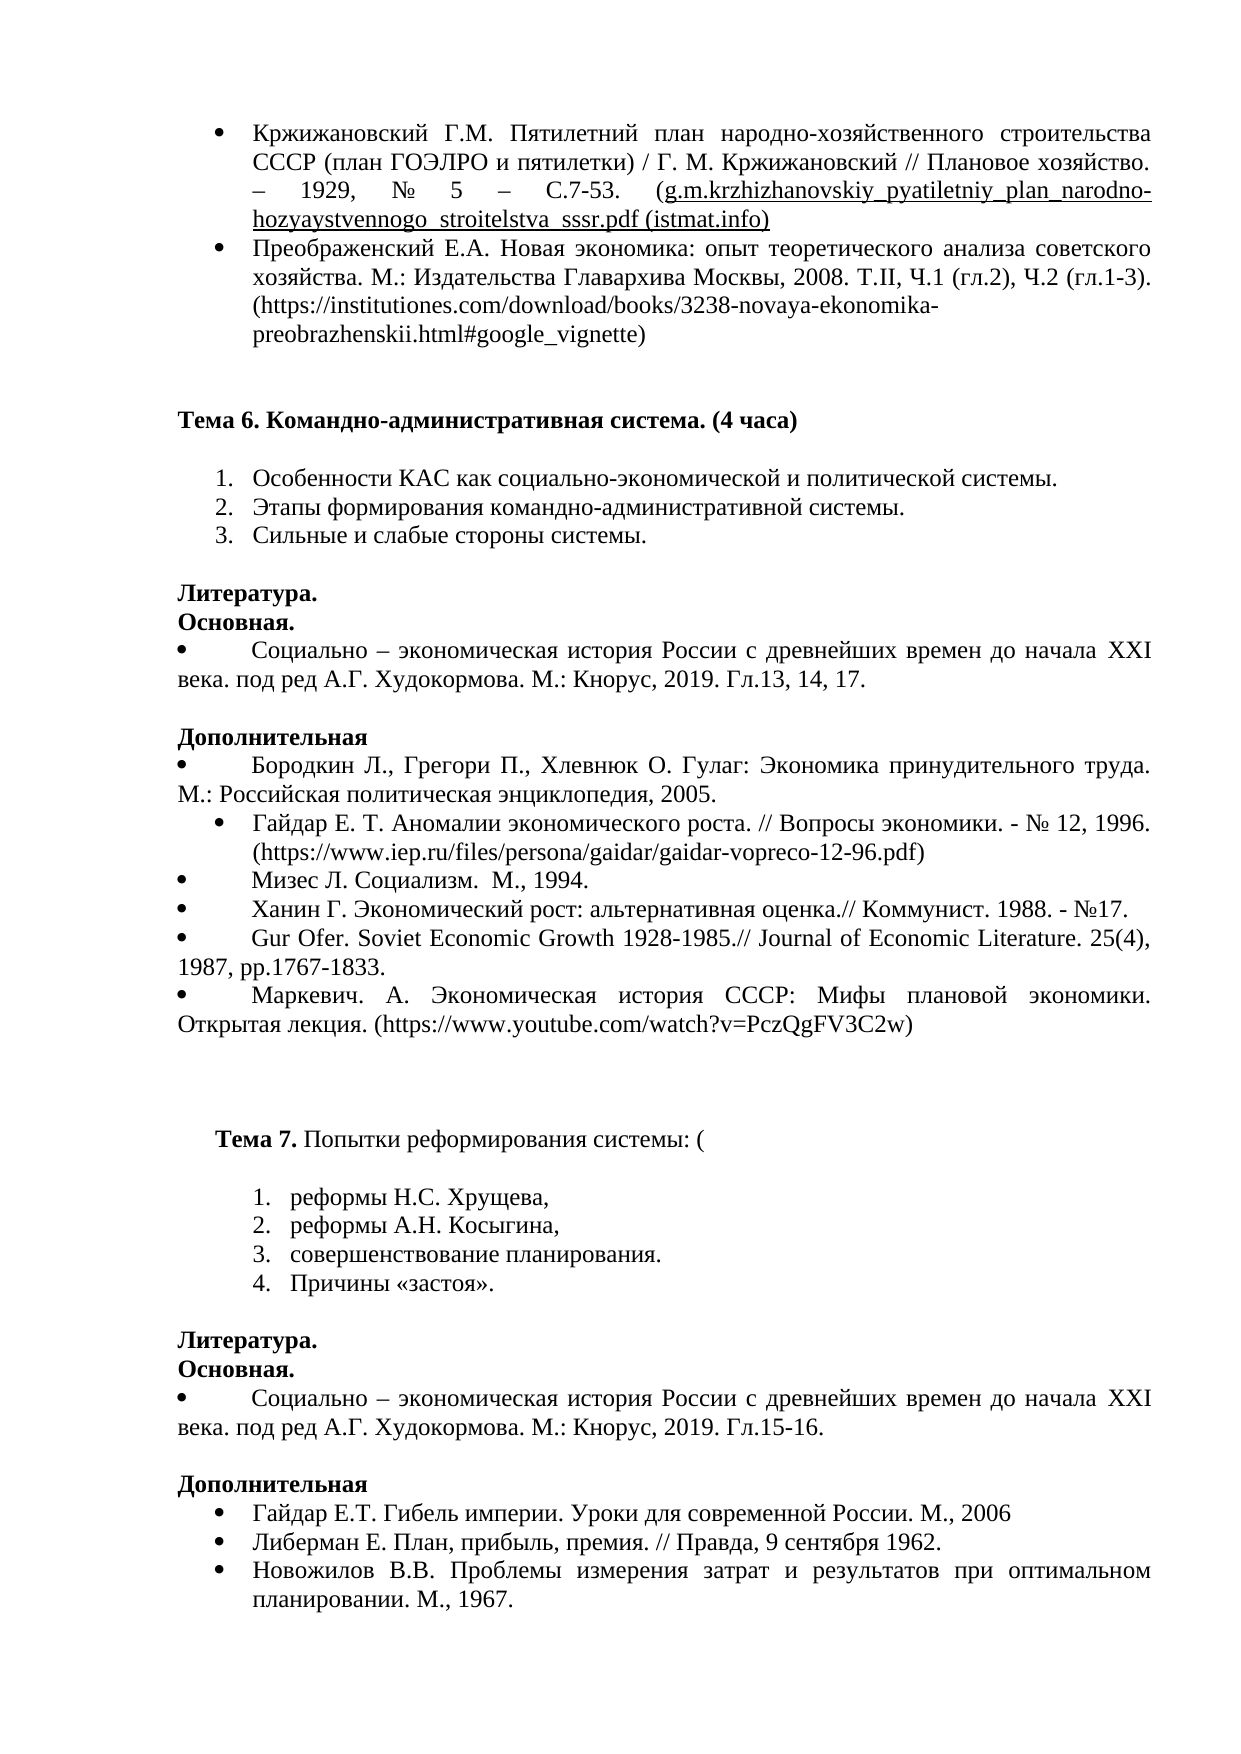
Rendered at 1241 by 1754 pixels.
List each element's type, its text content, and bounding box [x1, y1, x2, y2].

list Бородкин Л., Грегори П., Хлевнюк О. Гулаг: Экономика принудительного труда. М.: Российская политическая энциклопедия, 2005. [177, 751, 1152, 808]
list Гайдар Е. Т. Аномалии экономического роста. // Вопросы экономики. - № 12, 1996. (https://www.iep.ru/files/persona/gaidar/gaidar-vopreco-12-96.pdf) [215, 808, 1152, 866]
list реформы А.Н. Косыгина, [252, 1211, 1152, 1239]
text Основная. [177, 1354, 1152, 1383]
text Тема 7. Попытки реформирования системы: ( [215, 1124, 1152, 1153]
list Gur Ofer. Soviet Economic Growth 1928-1985.// Journal of Economic Literature. 25(4), 1987, pp.1767-1833. [177, 923, 1152, 981]
text Дополнительная [177, 1469, 1152, 1498]
list Новожилов В.В. Проблемы измерения затрат и результатов при оптимальном планировании. М., 1967. [215, 1556, 1152, 1613]
list совершенствование планирования. [252, 1239, 1152, 1268]
list Особенности КАС как социально-экономической и политической системы. [215, 463, 1152, 492]
list реформы Н.С. Хрущева, [252, 1182, 1152, 1211]
list Социально – экономическая история России с древнейших времен до начала XXI века. под ред А.Г. Худокормова. М.: Кнорус, 2019. Гл.13, 14, 17. [177, 636, 1152, 693]
list Либерман Е. План, прибыль, премия. // Правда, 9 сентября 1962. [215, 1527, 1152, 1556]
list Кржижановский Г.М. Пятилетний план народно-хозяйственного строительства СССР (план ГОЭЛРО и пятилетки) / Г. М. Кржижановский // Плановое хозяйство. – 1929, № 5 – С.7-53. (g.m.krzhizhanovskiy_pyatiletniy_plan_narodno-hozyaystvennogo_stroitelstva_sssr.pdf (istmat.info) [215, 118, 1152, 233]
list Причины «застоя». [252, 1268, 1152, 1297]
list Ханин Г. Экономический рост: альтернативная оценка.// Коммунист. 1988. - №17. [177, 894, 1152, 923]
list Мизес Л. Социализм. М., 1994. [177, 866, 1152, 894]
list Маркевич. А. Экономическая история СССР: Мифы плановой экономики. Открытая лекция. (https://www.youtube.com/watch?v=PczQgFV3C2w) [177, 981, 1152, 1038]
text Тема 6. Командно-административная система. (4 часа) [177, 406, 1152, 434]
list Преображенский Е.А. Новая экономика: опыт теоретического анализа советского хозяйства. М.: Издательства Главархива Москвы, 2008. Т.II, Ч.1 (гл.2), Ч.2 (гл.1-3). (https://institutiones.com/download/books/3238-novaya-ekonomika-preobrazhenskii.html#google_vignette) [215, 233, 1152, 348]
list Этапы формирования командно-административной системы. [215, 492, 1152, 521]
list Социально – экономическая история России с древнейших времен до начала XXI века. под ред А.Г. Худокормова. М.: Кнорус, 2019. Гл.15-16. [177, 1383, 1152, 1441]
text Литература. [177, 578, 1152, 607]
list Сильные и слабые стороны системы. [215, 521, 1152, 549]
text Дополнительная [177, 722, 1152, 751]
list Гайдар Е.Т. Гибель империи. Уроки для современной России. М., 2006 [215, 1498, 1152, 1527]
text Литература. [177, 1326, 1152, 1354]
text Основная. [177, 607, 1152, 636]
